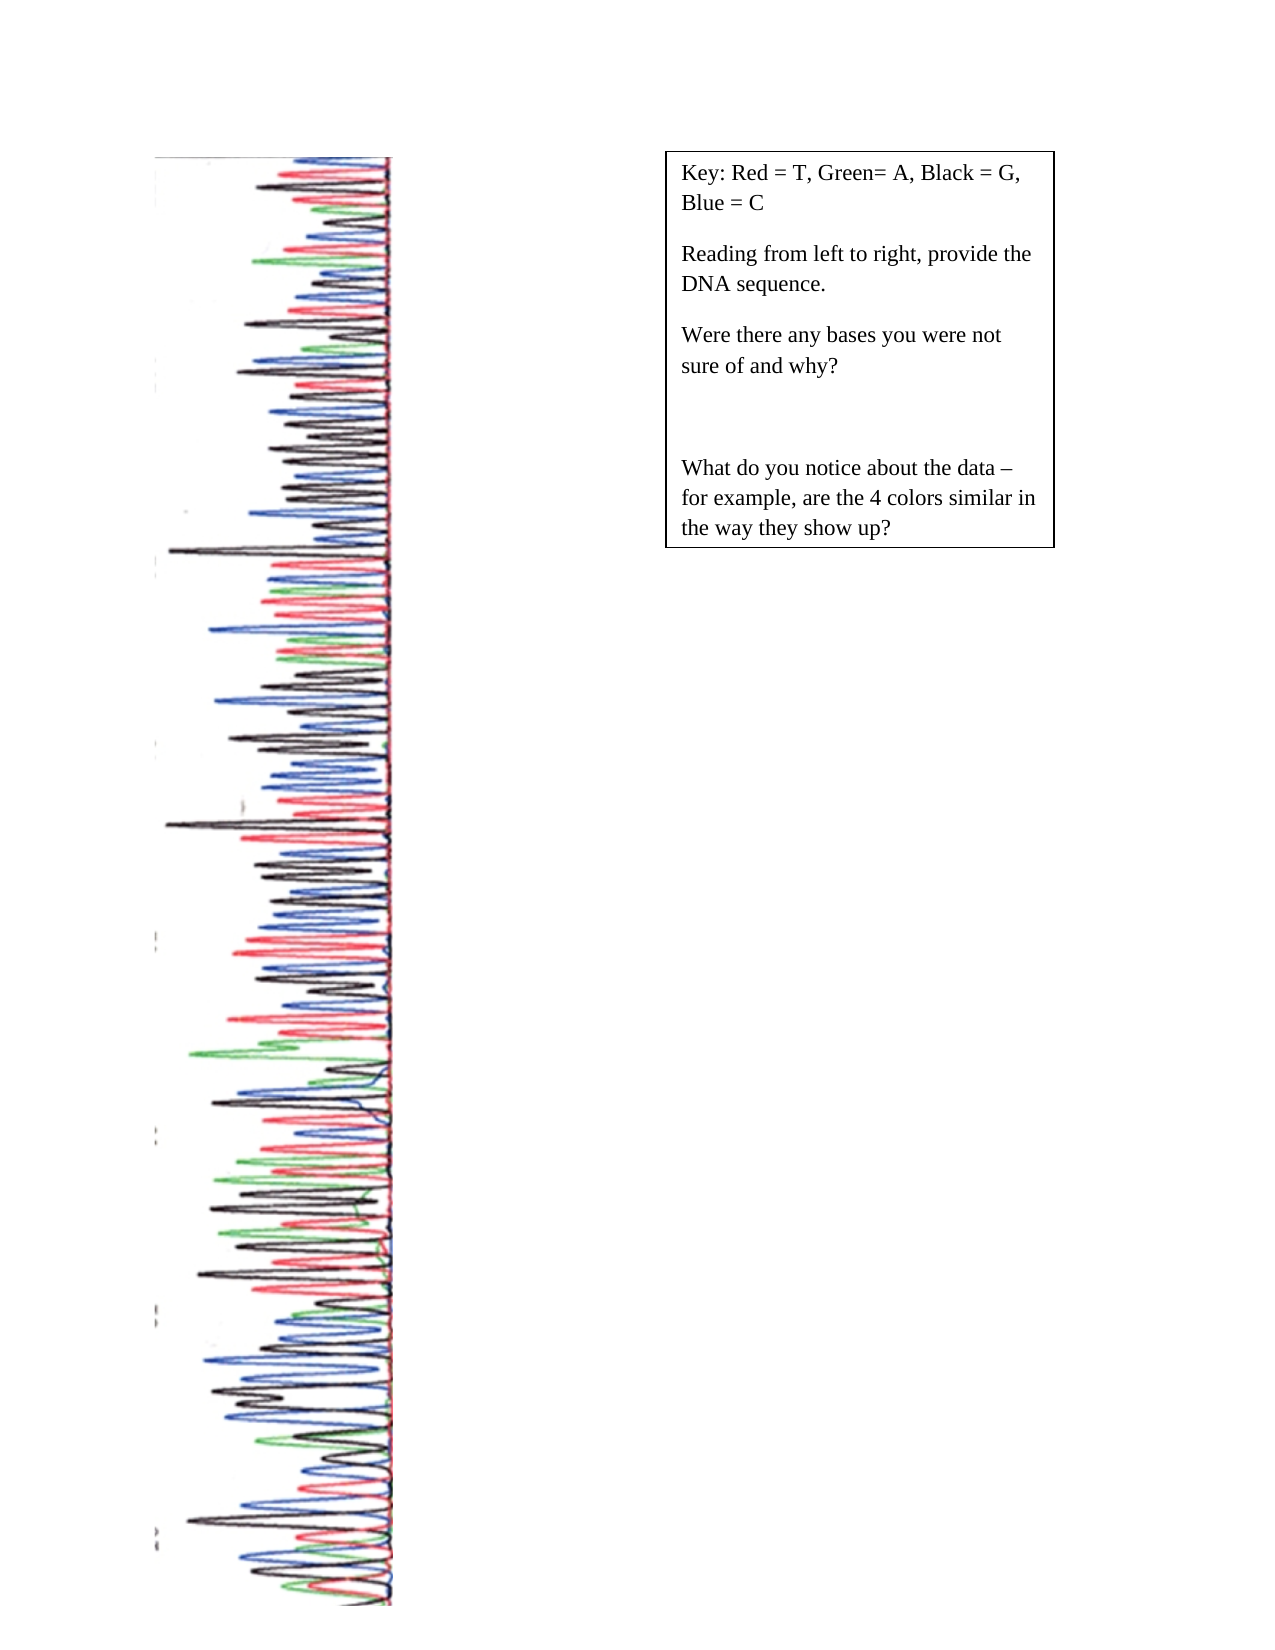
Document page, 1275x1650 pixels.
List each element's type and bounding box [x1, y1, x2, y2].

picture [156, 158, 393, 1605]
